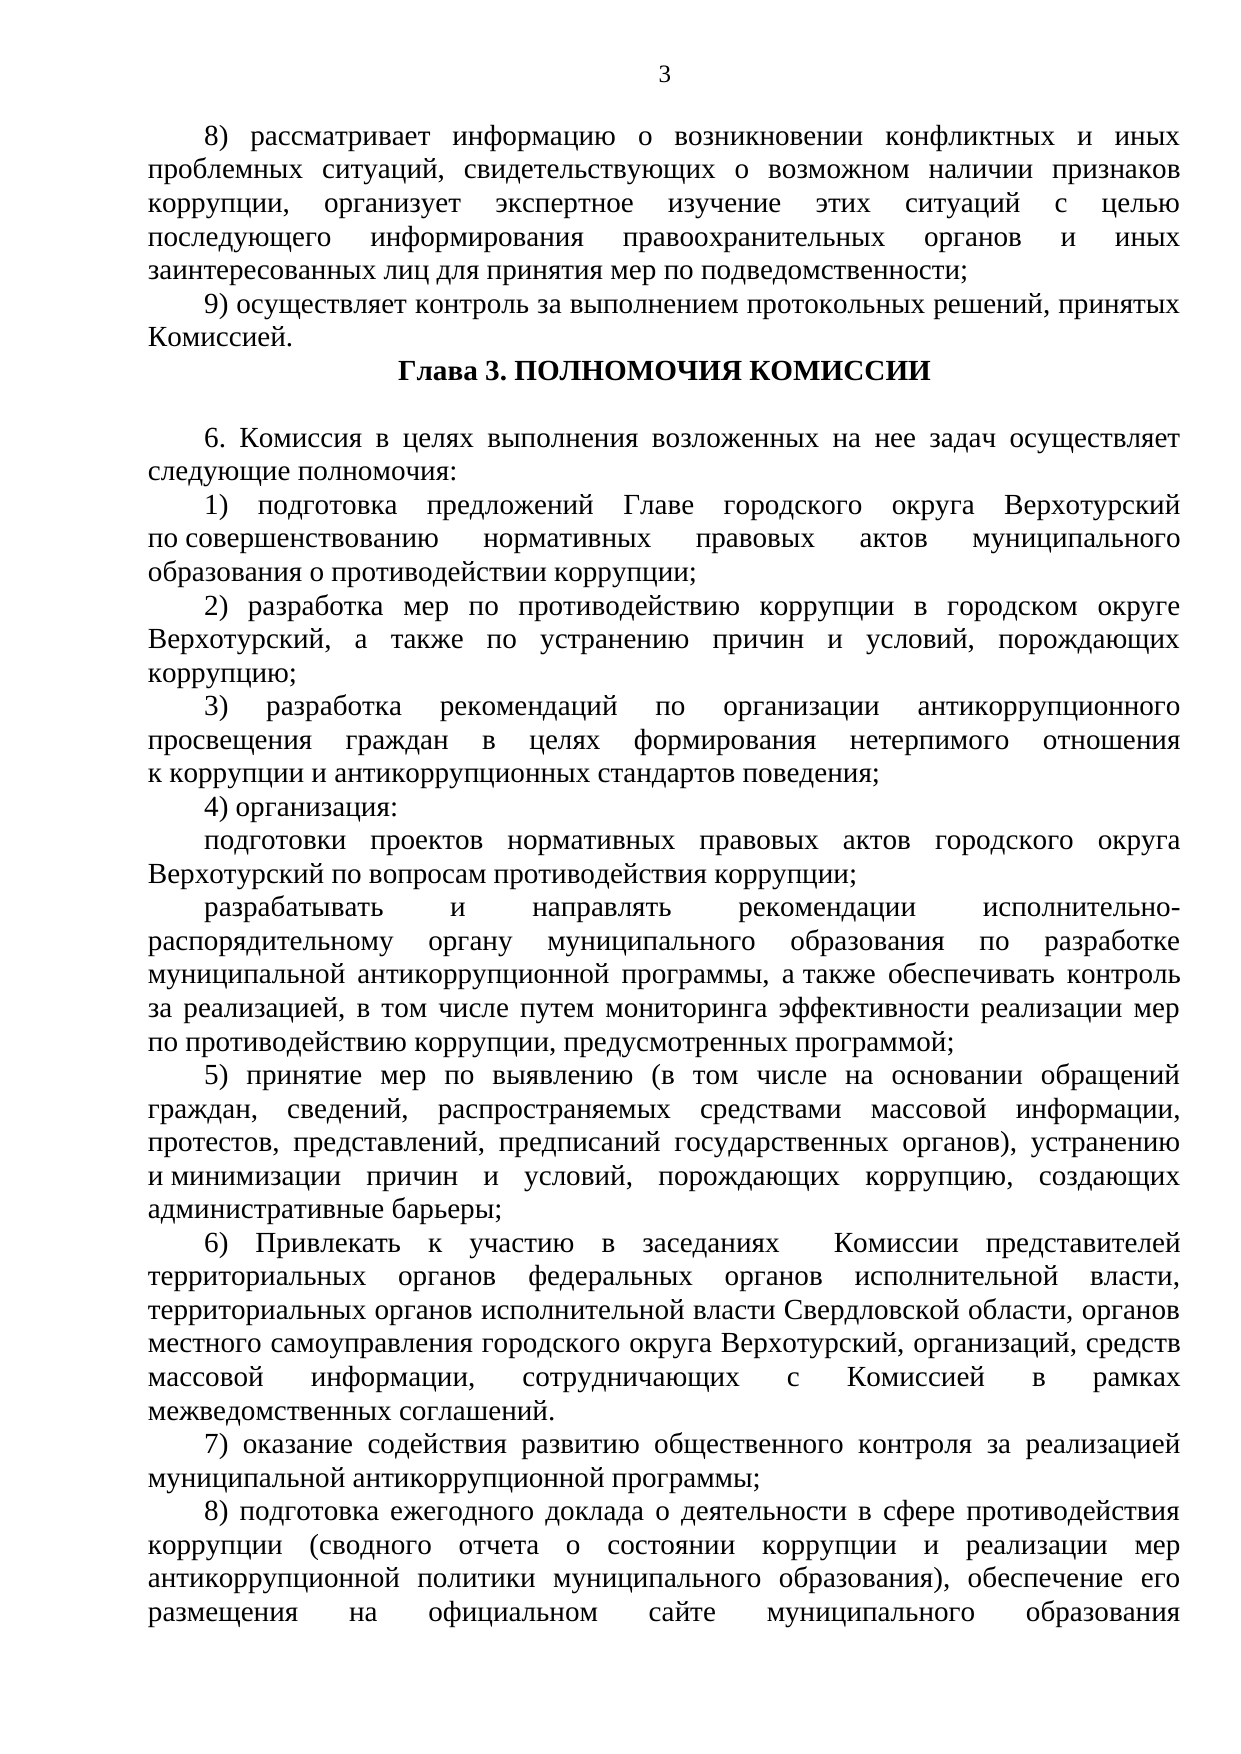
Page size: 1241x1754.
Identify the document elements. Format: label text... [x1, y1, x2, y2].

text 7) оказание содействия развитию общественного контроля за реализацией муниципальной антикоррупционной программы; [148, 1426, 1181, 1493]
text 4) организация: [148, 789, 1181, 822]
text Глава 3. ПОЛНОМОЧИЯ КОМИССИИ [148, 353, 1181, 386]
text 9) осуществляет контроль за выполнением протокольных решений, принятых Комиссией. [148, 286, 1181, 353]
text 3) разработка рекомендаций по организации антикоррупционного просвещения граждан в целях формирования нетерпимого отношения к коррупции и антикоррупционных стандартов поведения; [148, 688, 1181, 789]
text 2) разработка мер по противодействию коррупции в городском округе Верхотурский, а также по устранению причин и условий, порождающих коррупцию; [148, 588, 1181, 688]
text 5) принятие мер по выявлению (в том числе на основании обращений граждан, сведений, распространяемых средствами массовой информации, протестов, представлений, предписаний государственных органов), устранению и минимизации причин и условий, порождающих коррупцию, создающих административные барьеры; [148, 1057, 1181, 1225]
text подготовки проектов нормативных правовых актов городского округа Верхотурский по вопросам противодействия коррупции; [148, 822, 1181, 889]
text 6. Комиссия в целях выполнения возложенных на нее задач осуществляет следующие полномочия: [148, 420, 1181, 487]
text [148, 1493, 1181, 1627]
text 1) подготовка предложений Главе городского округа Верхотурский по совершенствованию нормативных правовых актов муниципального образования о противодействии коррупции; [148, 487, 1181, 588]
text 8) рассматривает информацию о возникновении конфликтных и иных проблемных ситуаций, свидетельствующих о возможном наличии признаков коррупции, организует экспертное изучение этих ситуаций с целью последующего информирования правоохранительных органов и иных заинтересованных лиц для принятия мер по подведомственности; [148, 118, 1181, 286]
text разрабатывать и направлять рекомендации исполнительно-распорядительному органу муниципального образования по разработке муниципальной антикоррупционной программы, а также обеспечивать контроль за реализацией, в том числе путем мониторинга эффективности реализации мер по противодействию коррупции, предусмотренных программой; [148, 889, 1181, 1057]
text 6) Привлекать к участию в заседаниях Комиссии представителей территориальных органов федеральных органов исполнительной власти, территориальных органов исполнительной власти Свердловской области, органов местного самоуправления городского округа Верхотурский, организаций, средств массовой информации, сотрудничающих с Комиссией в рамках межведомственных соглашений. [148, 1225, 1181, 1426]
